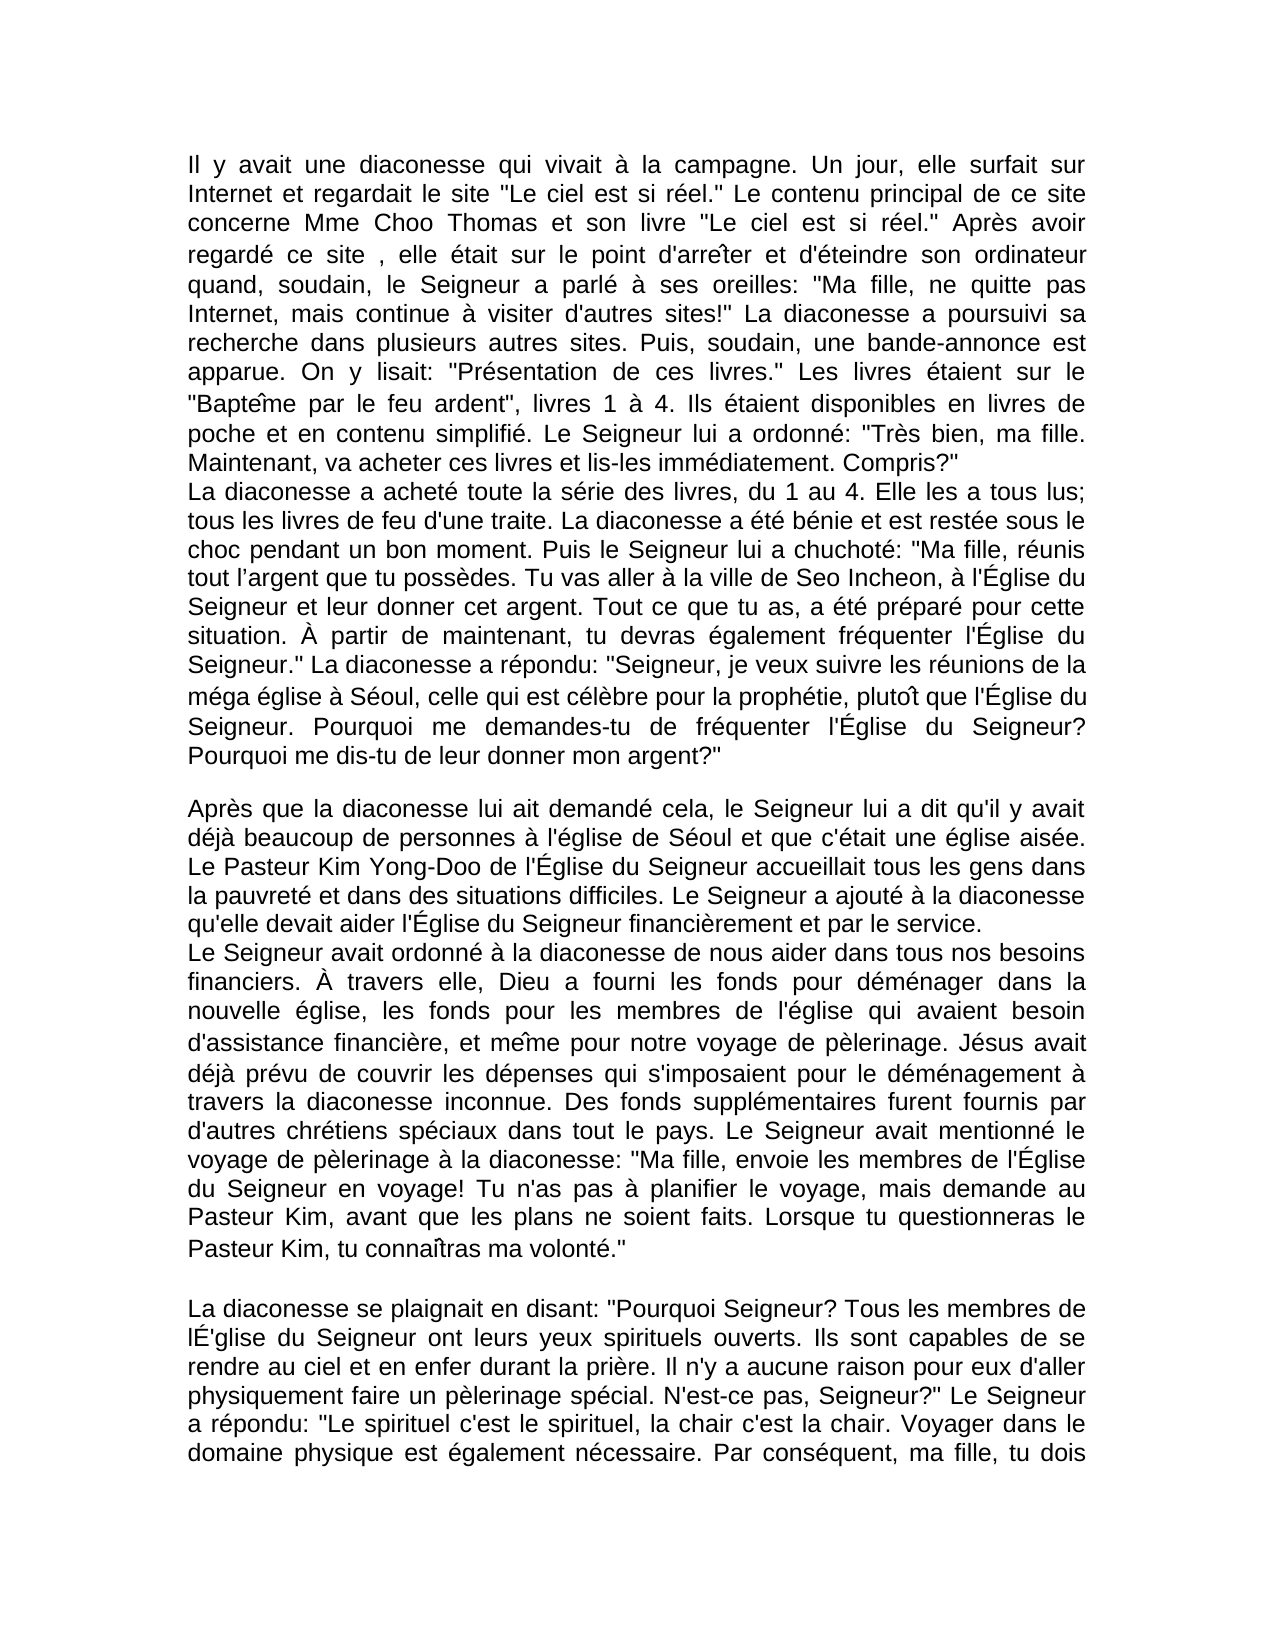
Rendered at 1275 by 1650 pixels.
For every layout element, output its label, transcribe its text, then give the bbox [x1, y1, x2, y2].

text La diaconesse a acheté toute la série des livres, du 1 au 4. Elle les a tous lus; tous les livres de feu d'une traite. La diaconesse a été bénie et est restée sous le choc pendant un bon moment. Puis le Seigneur lui a chuchoté: "Ma fille, réunis tout l’argent que tu possèdes. Tu vas aller à la ville de Seo Incheon, à l'Église du Seigneur et leur donner cet argent. Tout ce que tu as, a été préparé pour cette situation. À partir de maintenant, tu devras également fréquenter l'Église du Seigneur." La diaconesse a répondu: "Seigneur, je veux suivre les réunions de la méga église à Séoul, celle qui est célèbre pour la prophétie, plutôt que l'Église du Seigneur. Pourquoi me demandes-tu de fréquenter l'Église du Seigneur? Pourquoi me dis-tu de leur donner mon argent?" [187, 477, 1087, 770]
text Le Seigneur avait ordonné à la diaconesse de nous aider dans tous nos besoins financiers. À travers elle, Dieu a fourni les fonds pour déménager dans la nouvelle église, les fonds pour les membres de l'église qui avaient besoin d'assistance financière, et même pour notre voyage de pèlerinage. Jésus avait déjà prévu de couvrir les dépenses qui s'imposaient pour le déménagement à travers la diaconesse inconnue. Des fonds supplémentaires furent fournis par d'autres chrétiens spéciaux dans tout le pays. Le Seigneur avait mentionné le voyage de pèlerinage à la diaconesse: "Ma fille, envoie les membres de l'Église du Seigneur en voyage! Tu n'as pas à planifier le voyage, mais demande au Pasteur Kim, avant que les plans ne soient faits. Lorsque tu questionneras le Pasteur Kim, tu connaîtras ma volonté." [187, 938, 1087, 1265]
text Après que la diaconesse lui ait demandé cela, le Seigneur lui a dit qu'il y avait déjà beaucoup de personnes à l'église de Séoul et que c'était une église aisée. Le Pasteur Kim Yong-Doo de l'Église du Seigneur accueillait tous les gens dans la pauvreté et dans des situations difficiles. Le Seigneur a ajouté à la diaconesse qu'elle devait aider l'Église du Seigneur financièrement et par le service. [187, 794, 1087, 938]
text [187, 1294, 1087, 1467]
text Il y avait une diaconesse qui vivait à la campagne. Un jour, elle surfait sur Internet et regardait le site "Le ciel est si réel." Le contenu principal de ce site concerne Mme Choo Thomas et son livre "Le ciel est si réel." Après avoir regardé ce site , elle était sur le point d'arrêter et d'éteindre son ordinateur quand, soudain, le Seigneur a parlé à ses oreilles: "Ma fille, ne quitte pas Internet, mais continue à visiter d'autres sites!" La diaconesse a poursuivi sa recherche dans plusieurs autres sites. Puis, soudain, une bande-annonce est apparue. On y lisait: "Présentation de ces livres." Les livres étaient sur le "Baptême par le feu ardent", livres 1 à 4. Ils étaient disponibles en livres de poche et en contenu simplifié. Le Seigneur lui a ordonné: "Très bien, ma fille. Maintenant, va acheter ces livres et lis-les immédiatement. Compris?" [187, 150, 1087, 477]
